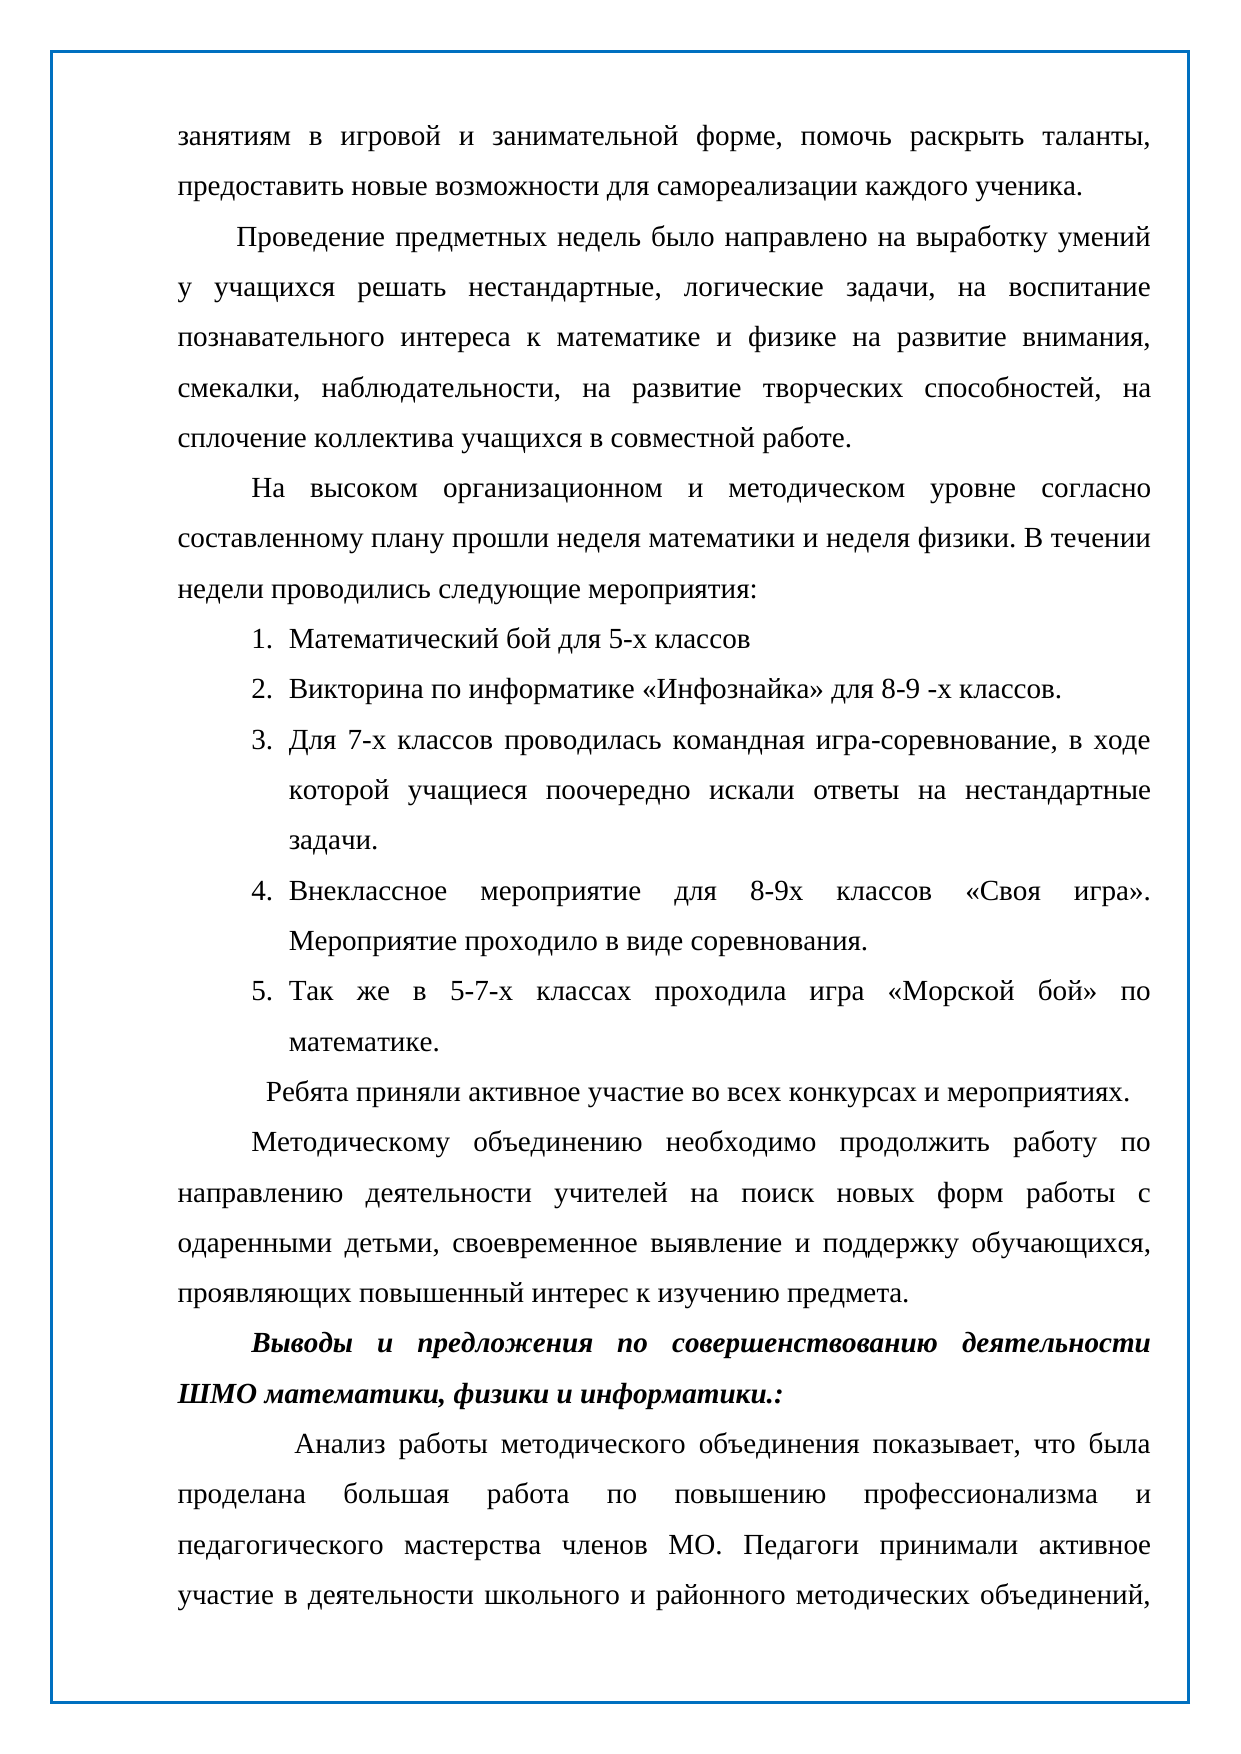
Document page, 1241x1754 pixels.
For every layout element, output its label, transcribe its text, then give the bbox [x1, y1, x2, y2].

text Выводы и предложения по совершенствованию деятельности ШМО математики, физики и информатики.: [177, 1326, 1152, 1409]
list Викторина по информатике «Инфознайка» для 8-9 -х классов. [251, 672, 1152, 705]
text Методическому объединению необходимо продолжить работу по направлению деятельности учителей на поиск новых форм работы с одаренными детьми, своевременное выявление и поддержку обучающихся, проявляющих повышенный интерес к изучению предмета. [177, 1124, 1152, 1309]
text На высоком организационном и методическом уровне согласно составленному плану прошли неделя математики и неделя физики. В течении недели проводились следующие мероприятия: [177, 470, 1152, 604]
list Математический бой для 5-х классов [251, 621, 1152, 655]
text Ребята приняли активное участие во всех конкурсах и мероприятиях. [251, 1074, 1152, 1108]
text Проведение предметных недель было направлено на выработку умений у учащихся решать нестандартные, логические задачи, на воспитание познавательного интереса к математике и физике на развитие внимания, смекалки, наблюдательности, на развитие творческих способностей, на сплочение коллектива учащихся в совместной работе. [177, 219, 1152, 453]
list Так же в 5-7-х классах проходила игра «Морской бой» по математике. [251, 973, 1152, 1057]
list Для 7-х классов проводилась командная игра-соревнование, в ходе которой учащиеся поочередно искали ответы на нестандартные задачи. [251, 722, 1152, 856]
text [177, 118, 1152, 202]
list Внеклассное мероприятие для 8-9х классов «Своя игра». Мероприятие проходило в виде соревнования. [251, 873, 1152, 957]
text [177, 1426, 1152, 1611]
